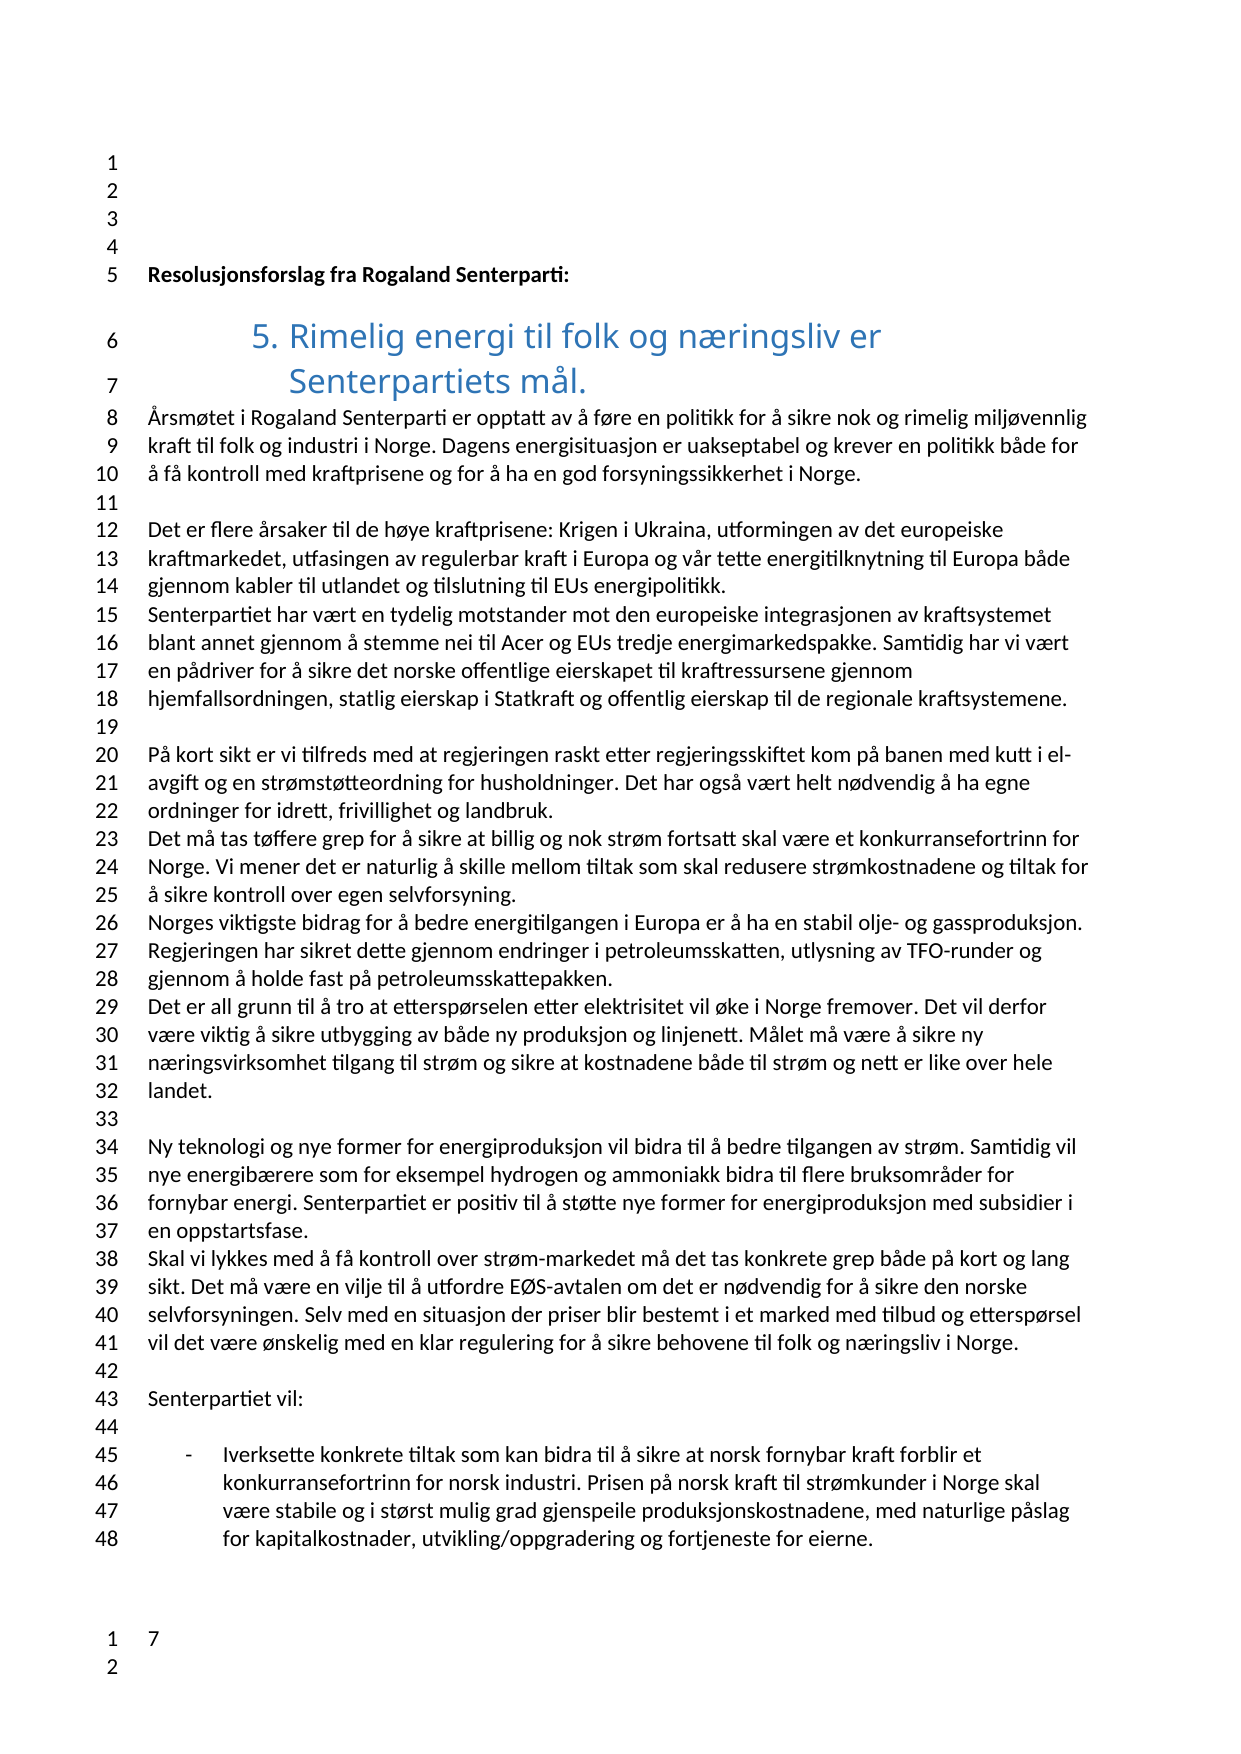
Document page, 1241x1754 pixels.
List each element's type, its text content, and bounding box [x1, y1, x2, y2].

text Det er all grunn til å tro at etterspørselen etter elektrisitet vil øke i Norge fremover. Det vil derfor være viktig å sikre utbygging av både ny produksjon og linjenett. Målet må være å sikre ny næringsvirksomhet tilgang til strøm og sikre at kostnadene både til strøm og nett er like over hele landet. [148, 992, 1093, 1104]
text Årsmøtet i Rogaland Senterparti er opptatt av å føre en politikk for å sikre nok og rimelig miljøvennlig kraft til folk og industri i Norge. Dagens energisituasjon er uakseptabel og krever en politikk både for å få kontroll med kraftprisene og for å ha en god forsyningssikkerhet i Norge. [148, 403, 1093, 488]
text Det er flere årsaker til de høye kraftprisene: Krigen i Ukraina, utformingen av det europeiske kraftmarkedet, utfasingen av regulerbar kraft i Europa og vår tette energitilknytning til Europa både gjennom kabler til utlandet og tilslutning til EUs energipolitikk. [148, 516, 1093, 600]
text Senterpartiet vil: [148, 1384, 1093, 1412]
text Senterpartiet har vært en tydelig motstander mot den europeiske integrasjonen av kraftsystemet blant annet gjennom å stemme nei til Acer og EUs tredje energimarkedspakke. Samtidig har vi vært en pådriver for å sikre det norske offentlige eierskapet til kraftressursene gjennom hjemfallsordningen, statlig eierskap i Statkraft og offentlig eierskap til de regionale kraftsystemene. [148, 600, 1093, 712]
text Ny teknologi og nye former for energiproduksjon vil bidra til å bedre tilgangen av strøm. Samtidig vil nye energibærere som for eksempel hydrogen og ammoniakk bidra til flere bruksområder for fornybar energi. Senterpartiet er positiv til å støtte nye former for energiproduksjon med subsidier i en oppstartsfase. [148, 1132, 1093, 1244]
text Resolusjonsforslag fra Rogaland Senterparti: [148, 260, 1093, 288]
list Iverksette konkrete tiltak som kan bidra til å sikre at norsk fornybar kraft forblir et konkurransefortrinn for norsk industri. Prisen på norsk kraft til strømkunder i Norge skal være stabile og i størst mulig grad gjenspeile produksjonskostnadene, med naturlige påslag for kapitalkostnader, utvikling/oppgradering og fortjeneste for eierne. [185, 1440, 1093, 1552]
text Norges viktigste bidrag for å bedre energitilgangen i Europa er å ha en stabil olje- og gassproduksjon. Regjeringen har sikret dette gjennom endringer i petroleumsskatten, utlysning av TFO-runder og gjennom å holde fast på petroleumsskattepakken. [148, 908, 1093, 992]
subtitle Rimelig energi til folk og næringsliv er Senterpartiets mål. [251, 313, 1093, 403]
text Skal vi lykkes med å få kontroll over strøm-markedet må det tas konkrete grep både på kort og lang sikt. Det må være en vilje til å utfordre EØS-avtalen om det er nødvendig for å sikre den norske selvforsyningen. Selv med en situasjon der priser blir bestemt i et marked med tilbud og etterspørsel vil det være ønskelig med en klar regulering for å sikre behovene til folk og næringsliv i Norge. [148, 1244, 1093, 1356]
text På kort sikt er vi tilfreds med at regjeringen raskt etter regjeringsskiftet kom på banen med kutt i el-avgift og en strømstøtteordning for husholdninger. Det har også vært helt nødvendig å ha egne ordninger for idrett, frivillighet og landbruk. [148, 740, 1093, 824]
text Det må tas tøffere grep for å sikre at billig og nok strøm fortsatt skal være et konkurransefortrinn for Norge. Vi mener det er naturlig å skille mellom tiltak som skal redusere strømkostnadene og tiltak for å sikre kontroll over egen selvforsyning. [148, 824, 1093, 908]
